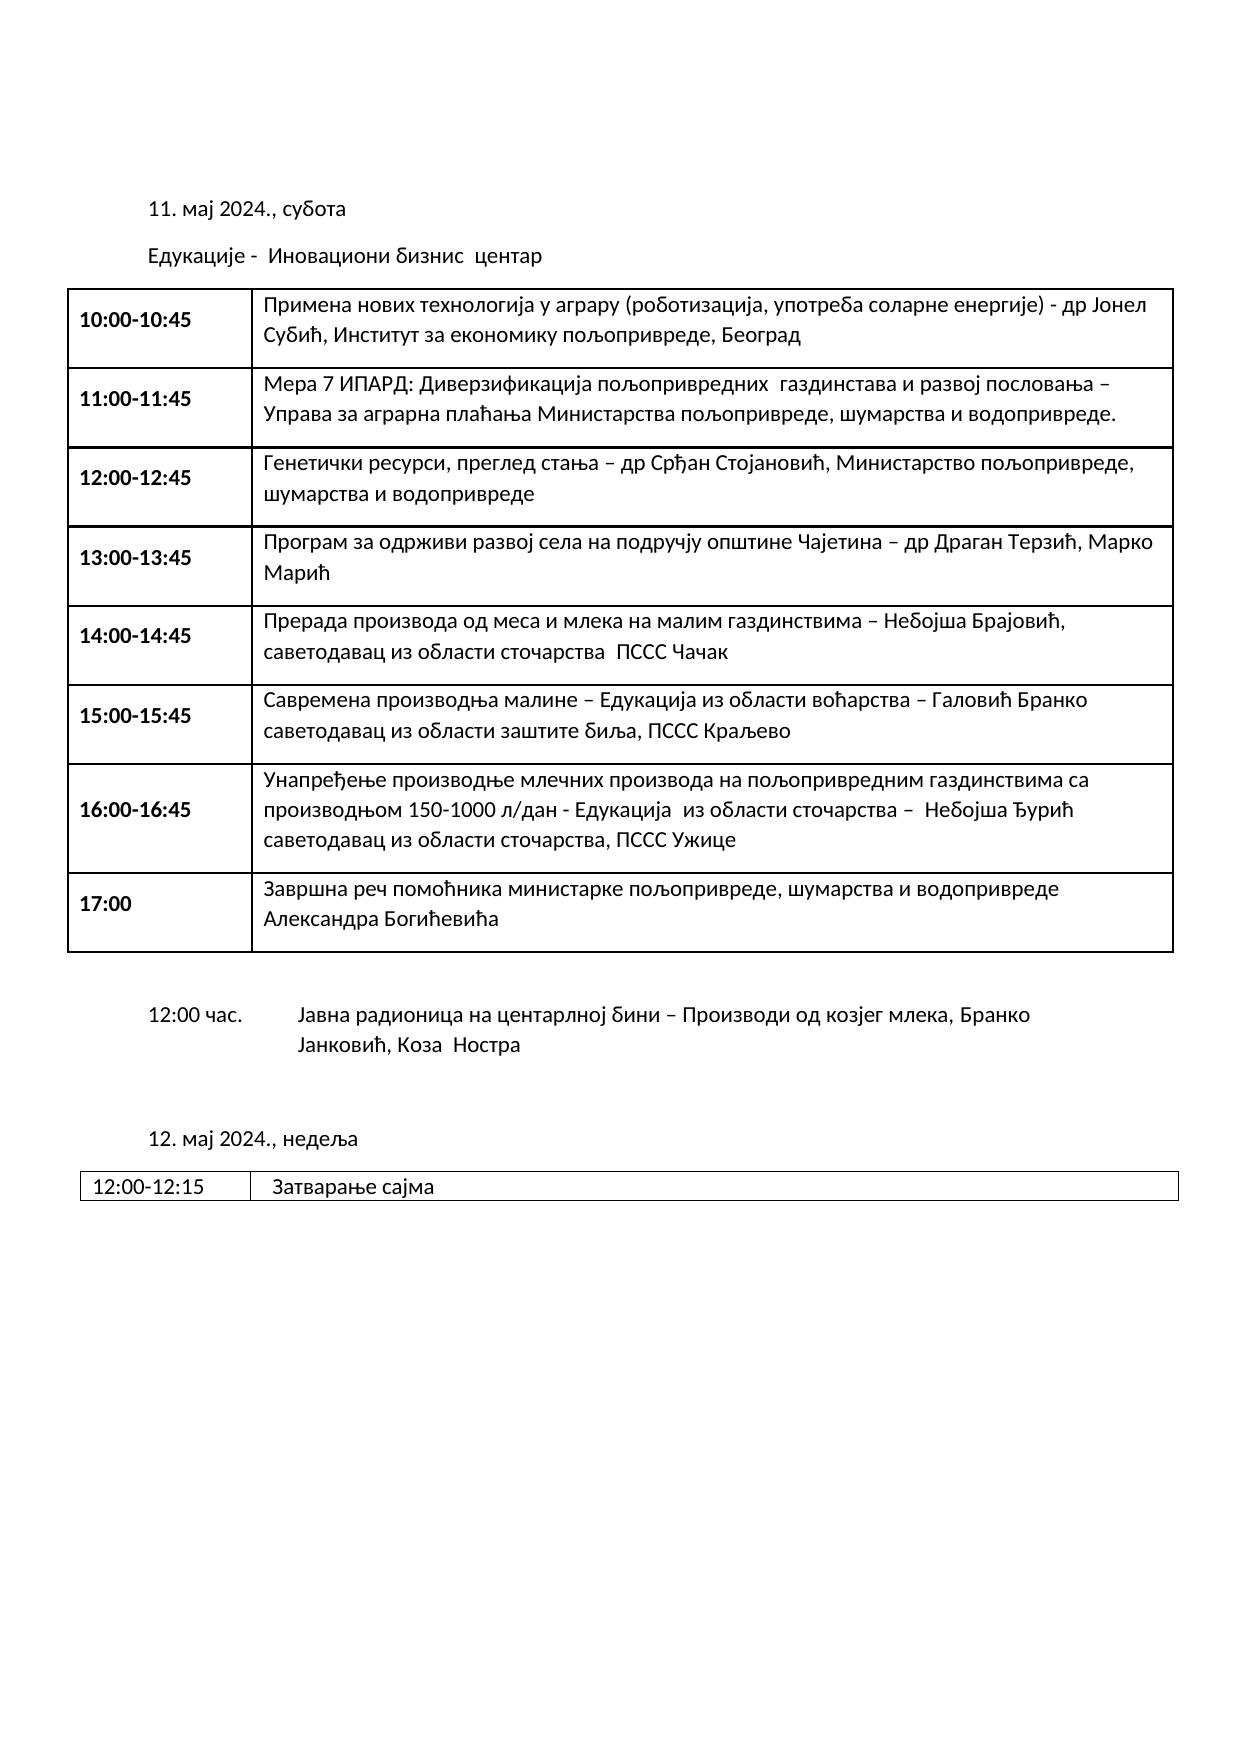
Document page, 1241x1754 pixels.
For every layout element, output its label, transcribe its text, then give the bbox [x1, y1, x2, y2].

table_cell 12:00-12:45 [69, 449, 251, 525]
table_cell Савремена производња малине – Едукација из области воћарства – Галовић Бранко саветодавац из области заштите биља, ПССС Краљево [253, 686, 1172, 763]
text Едукације - Иновациони бизнис центар [148, 241, 1093, 269]
text 12. мај 2024., недеља [148, 1124, 1093, 1152]
table_cell Прерада производа од меса и млека на малим газдинствима – Небојша Брајовић, саветодавац из области сточарства ПССС Чачак [253, 607, 1172, 683]
table_header Затварање сајма [251, 1172, 1178, 1200]
table_cell Унапређење производње млечних производа на пољопривредним газдинствима са производњом 150-1000 л/дан - Едукација из области сточарства – Небојша Ђурић саветодавац из области сточарства, ПССС Ужице [253, 765, 1172, 872]
table_cell 13:00-13:45 [69, 528, 251, 604]
text 11. мај 2024., субота [148, 194, 1093, 222]
table_cell 17:00 [69, 874, 251, 951]
table_cell 15:00-15:45 [69, 686, 251, 763]
table_cell Генетички ресурси, преглед стања – др Срђан Стојановић, Министарство пољопривреде, шумарства и водопривреде [253, 449, 1172, 525]
table_header 12:00-12:15 [81, 1172, 250, 1200]
table_cell 11:00-11:45 [69, 369, 251, 446]
table_cell 16:00-16:45 [69, 765, 251, 872]
table_header 10:00-10:45 [69, 290, 251, 367]
table_header Примена нових технологија у аграру (роботизација, употреба соларне енергије) - др Јонел Субић, Институт за економику пољопривреде, Београд [253, 290, 1172, 367]
table_cell Мера 7 ИПАРД: Диверзификација пољопривредних газдинстава и развој пословања – Управа за аграрна плаћања Министарства пољопривреде, шумарства и водопривреде. [253, 369, 1172, 446]
text 12:00 час. Јавна радионица на центарлној бини – Производи од козјег млека, Бранко Јанковић, Коза Ностра [148, 1000, 1093, 1058]
table_cell Програм за одрживи развој села на подручју општине Чајетина – др Драган Терзић, Марко Марић [253, 528, 1172, 604]
table_cell Завршна реч помоћника министарке пољопривреде, шумарства и водопривреде Александра Богићевића [253, 874, 1172, 951]
table_cell 14:00-14:45 [69, 607, 251, 683]
